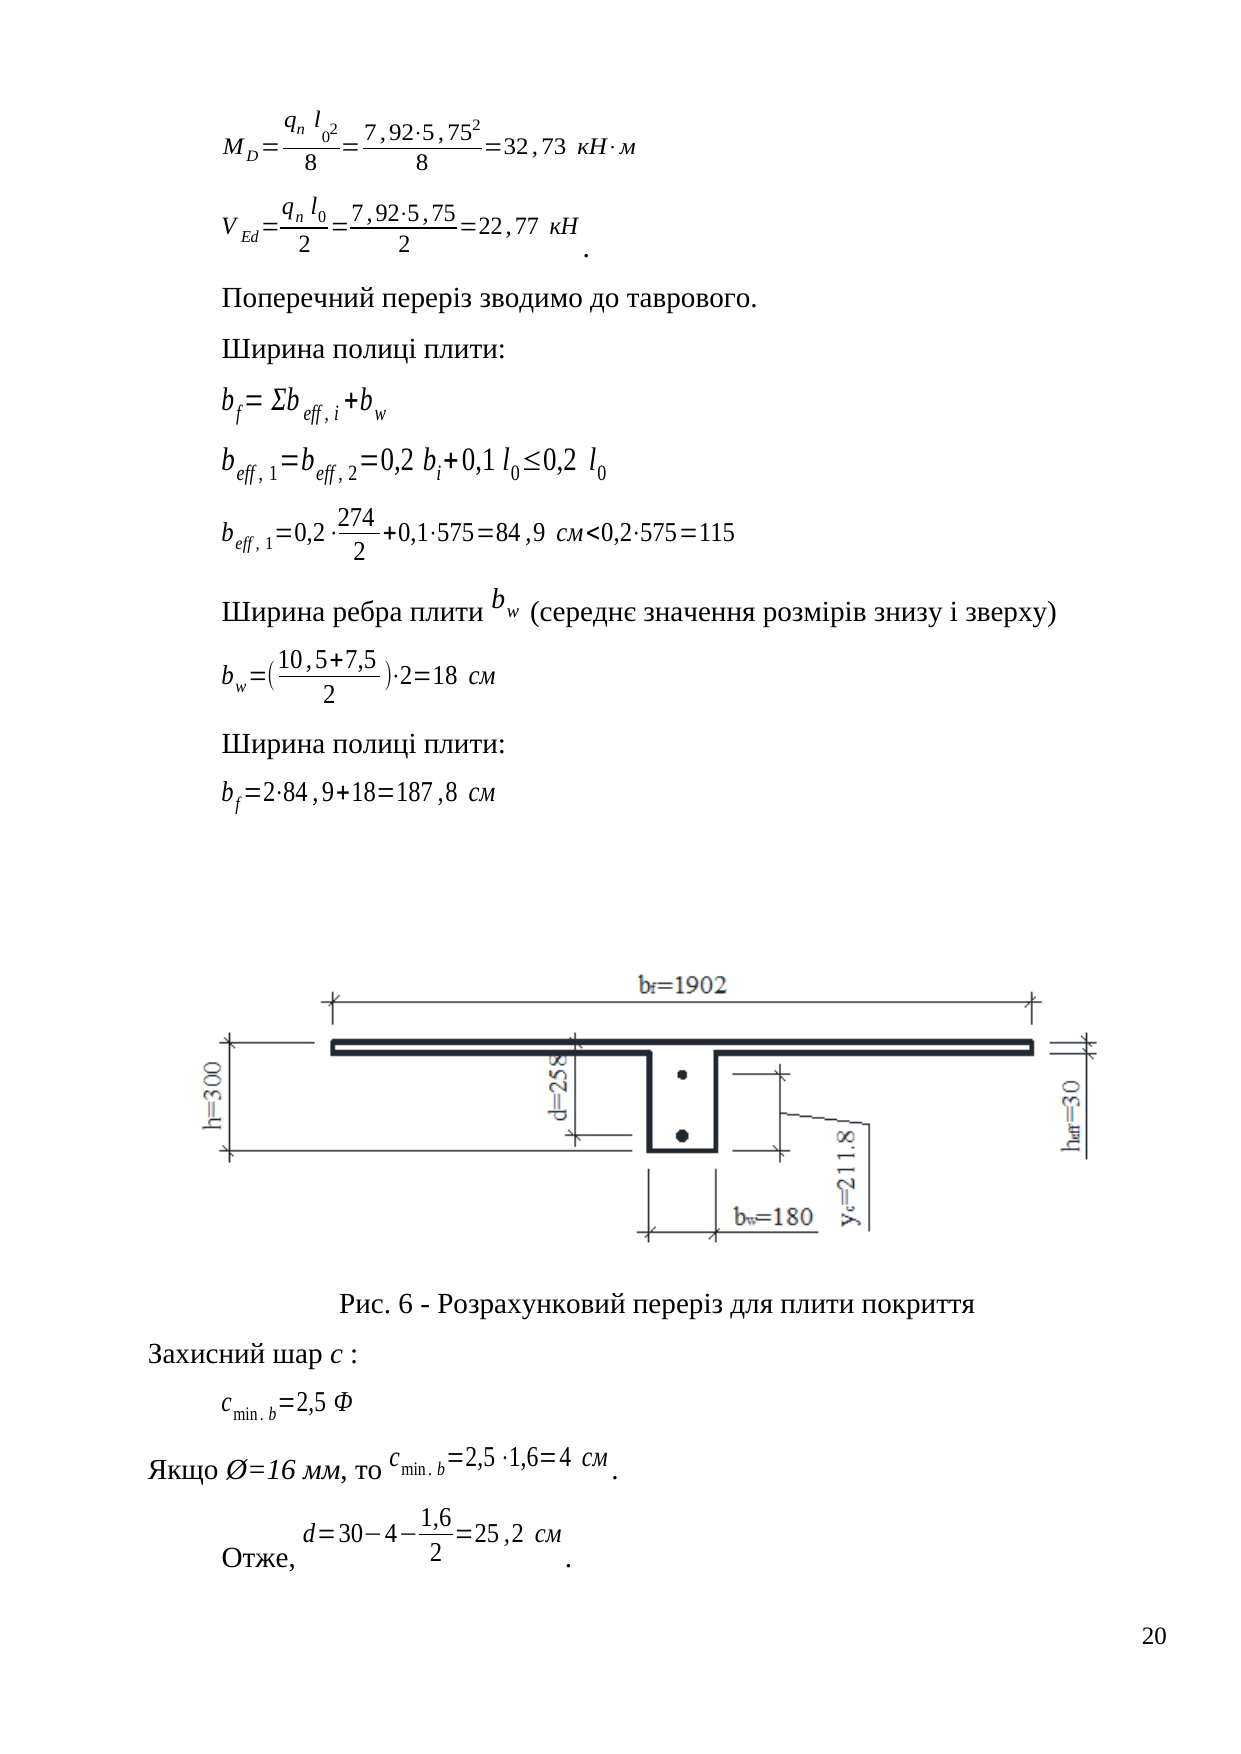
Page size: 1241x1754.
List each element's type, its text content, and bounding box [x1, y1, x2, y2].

text Якщо Ø=16 мм, то . [148, 1441, 1166, 1486]
text Захисний шар с : [148, 1336, 1166, 1369]
text Ширина ребра плити (середнє значення розмірів знизу і зверху) [148, 583, 1166, 628]
text Отже, . [148, 1503, 1166, 1574]
picture [168, 881, 1147, 1274]
text Поперечний переріз зводимо до таврового. [148, 281, 1166, 314]
text . [148, 193, 1166, 264]
text Ширина полиці плити: [148, 331, 1166, 364]
text Рис. 6 - Розрахунковий переріз для плити покриття [148, 1286, 1166, 1319]
text Ширина полиці плити: [148, 726, 1166, 759]
